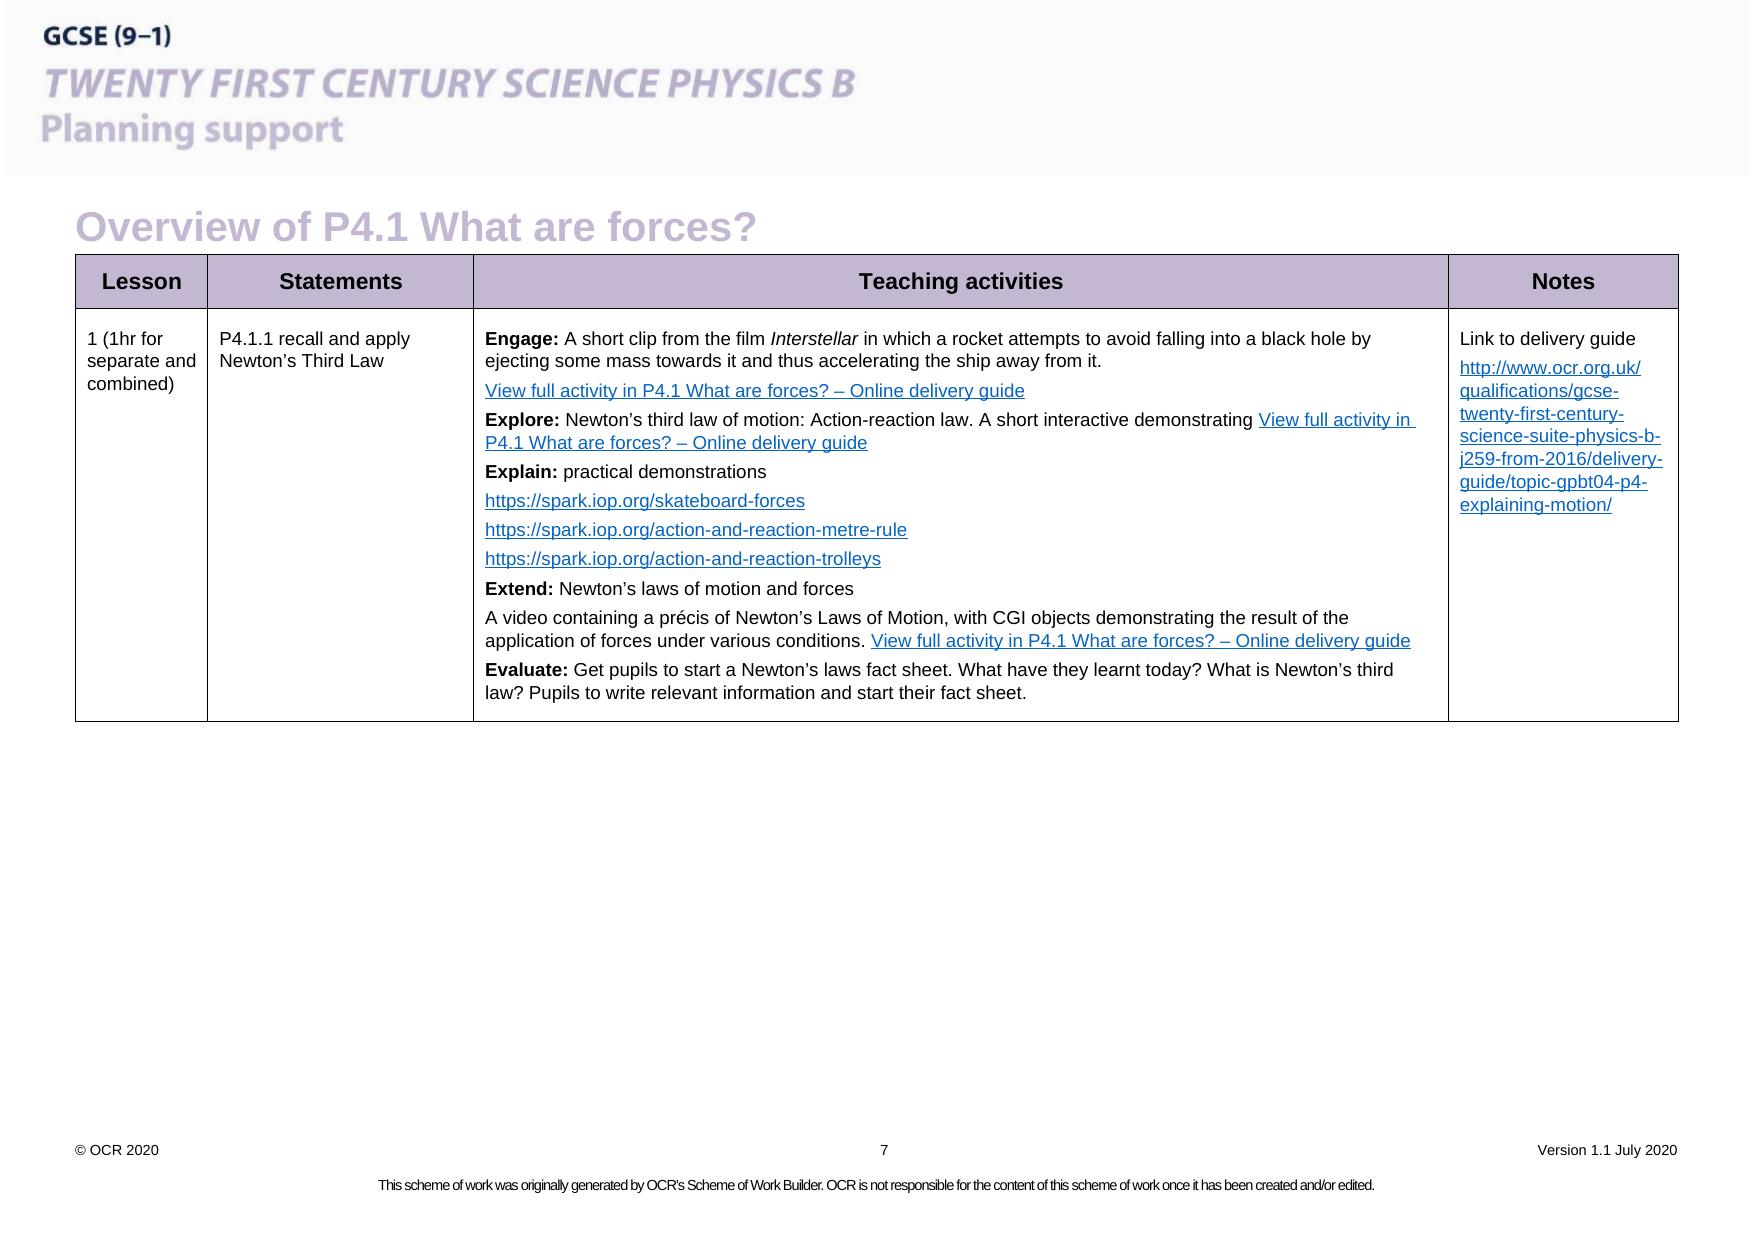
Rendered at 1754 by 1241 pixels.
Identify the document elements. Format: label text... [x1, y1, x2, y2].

table_header Teaching activities [474, 255, 1448, 308]
table_cell Engage: A short clip from the film Interstellar in which a rocket attempts to avoid falling into a black hole by ejecting some mass towards it and thus accelerating the ship away from it. View full activity in P4.1 What are forces? – Online delivery guide Explore: Newton’s third law of motion: Action-reaction law. A short interactive demonstrating View full activity in P4.1 What are forces? – Online delivery guide Explain: practical demonstrations https://spark.iop.org/skateboard-forces https://spark.iop.org/action-and-reaction-metre-rule https://spark.iop.org/action-and-reaction-trolleys Extend: Newton’s laws of motion and forces A video containing a précis of Newton’s Laws of Motion, with CGI objects demonstrating the result of the application of forces under various conditions. View full activity in P4.1 What are forces? – Online delivery guide Evaluate: Get pupils to start a Newton’s laws fact sheet. What have they learnt today? What is Newton’s third law? Pupils to write relevant information and start their fact sheet. [474, 309, 1448, 721]
table_cell 1 (1hr for separate and combined) [76, 309, 207, 721]
subtitle Overview of P4.1 What are forces? [75, 202, 1679, 250]
table_header Statements [208, 255, 473, 308]
table_cell Link to delivery guide http://www.ocr.org.uk/qualifications/gcse-twenty-first-century-science-suite-physics-b-j259-from-2016/delivery-guide/topic-gpbt04-p4-explaining-motion/ [1449, 309, 1678, 721]
table_cell P4.1.1 recall and apply Newton’s Third Law [208, 309, 473, 721]
table_header Lesson [76, 255, 207, 308]
picture [3, 0, 1751, 175]
table_header Notes [1449, 255, 1678, 308]
